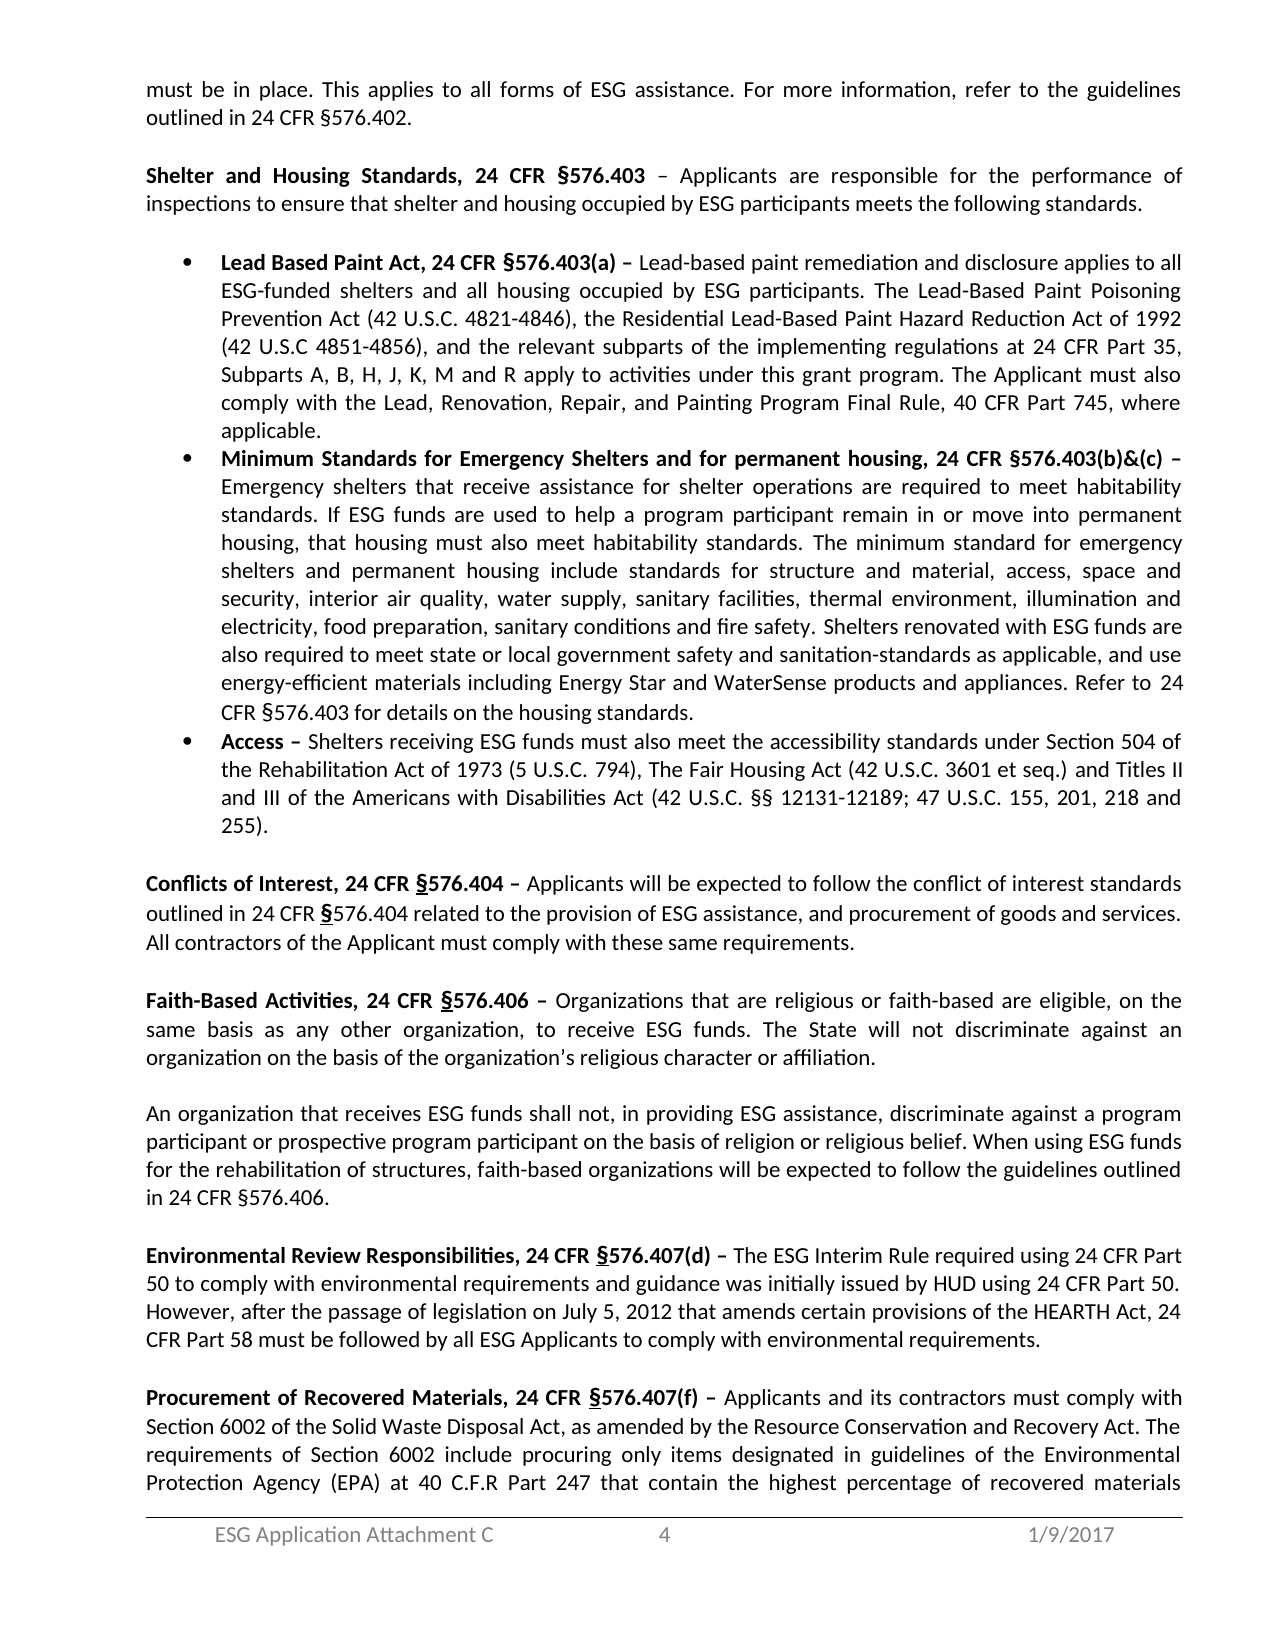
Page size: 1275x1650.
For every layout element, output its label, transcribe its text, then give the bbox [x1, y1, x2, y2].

text An organization that receives ESG funds shall not, in providing ESG assistance, discriminate against a program participant or prospective program participant on the basis of religion or religious belief. When using ESG funds for the rehabilitation of structures, faith-based organizations will be expected to follow the guidelines outlined in 24 CFR §576.406. [146, 1099, 1183, 1211]
list Lead Based Paint Act, 24 CFR §576.403(a) – Lead-based paint remediation and disclosure applies to all ESG-funded shelters and all housing occupied by ESG participants. The Lead-Based Paint Poisoning Prevention Act (42 U.S.C. 4821-4846), the Residential Lead-Based Paint Hazard Reduction Act of 1992 (42 U.S.C 4851-4856), and the relevant subparts of the implementing regulations at 24 CFR Part 35, Subparts A, B, H, J, K, M and R apply to activities under this grant program. The Applicant must also comply with the Lead, Renovation, Repair, and Painting Program Final Rule, 40 CFR Part 745, where applicable. [183, 246, 1183, 444]
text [146, 1381, 1183, 1496]
text Shelter and Housing Standards, 24 CFR §576.403 – Applicants are responsible for the performance of inspections to ensure that shelter and housing occupied by ESG participants meets the following standards. [146, 159, 1183, 218]
list Access – Shelters receiving ESG funds must also meet the accessibility standards under Section 504 of the Rehabilitation Act of 1973 (5 U.S.C. 794), The Fair Housing Act (42 U.S.C. 3601 et seq.) and Titles II and of the Americans with Disabilities Act (42 U.S.C. §§ 12131-12189; 47 U.S.C. 155, 201, 218 and 255). [183, 727, 1183, 839]
list Minimum Standards for Emergency Shelters and for permanent housing, 24 CFR §576.403(b)&(c) – Emergency shelters that receive assistance for shelter operations are required to meet habitability standards. If ESG funds are used to help a program participant remain in or move into permanent housing, that housing must also meet habitability standards. The minimum standard for emergency shelters and permanent housing include standards for structure and material, access, space and security, interior air quality, water supply, sanitary facilities, thermal environment, illumination and electricity, food preparation, sanitary conditions and fire safety. Shelters renovated with ESG funds are also required to meet state or local government safety and sanitation-standards as applicable, and use energy-efficient materials including Energy Star and WaterSense products and appliances. Refer to 24 CFR §576.403 for details on the housing standards. [183, 444, 1183, 727]
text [146, 75, 1183, 131]
text Environmental Review Responsibilities, 24 CFR §576.407(d) – The ESG Interim Rule required using 24 CFR Part 50 to comply with environmental requirements and guidance was initially issued by HUD using 24 CFR Part 50. However, after the passage of legislation on July 5, 2012 that amends certain provisions of the HEARTH Act, 24 CFR Part 58 must be followed by all ESG Applicants to comply with environmental requirements. [146, 1239, 1183, 1353]
text Faith-Based Activities, 24 CFR §576.406 – Organizations that are religious or faith-based are eligible, on the same basis as any other organization, to receive ESG funds. The State will not discriminate against an organization on the basis of the organization’s religious character or affiliation. [146, 984, 1183, 1071]
text Conflicts of Interest, 24 CFR §576.404 – Applicants will be expected to follow the conflict of interest standards outlined in 24 CFR §576.404 related to the provision of ESG assistance, and procurement of goods and services. All contractors of the Applicant must comply with these same requirements. [146, 867, 1183, 956]
